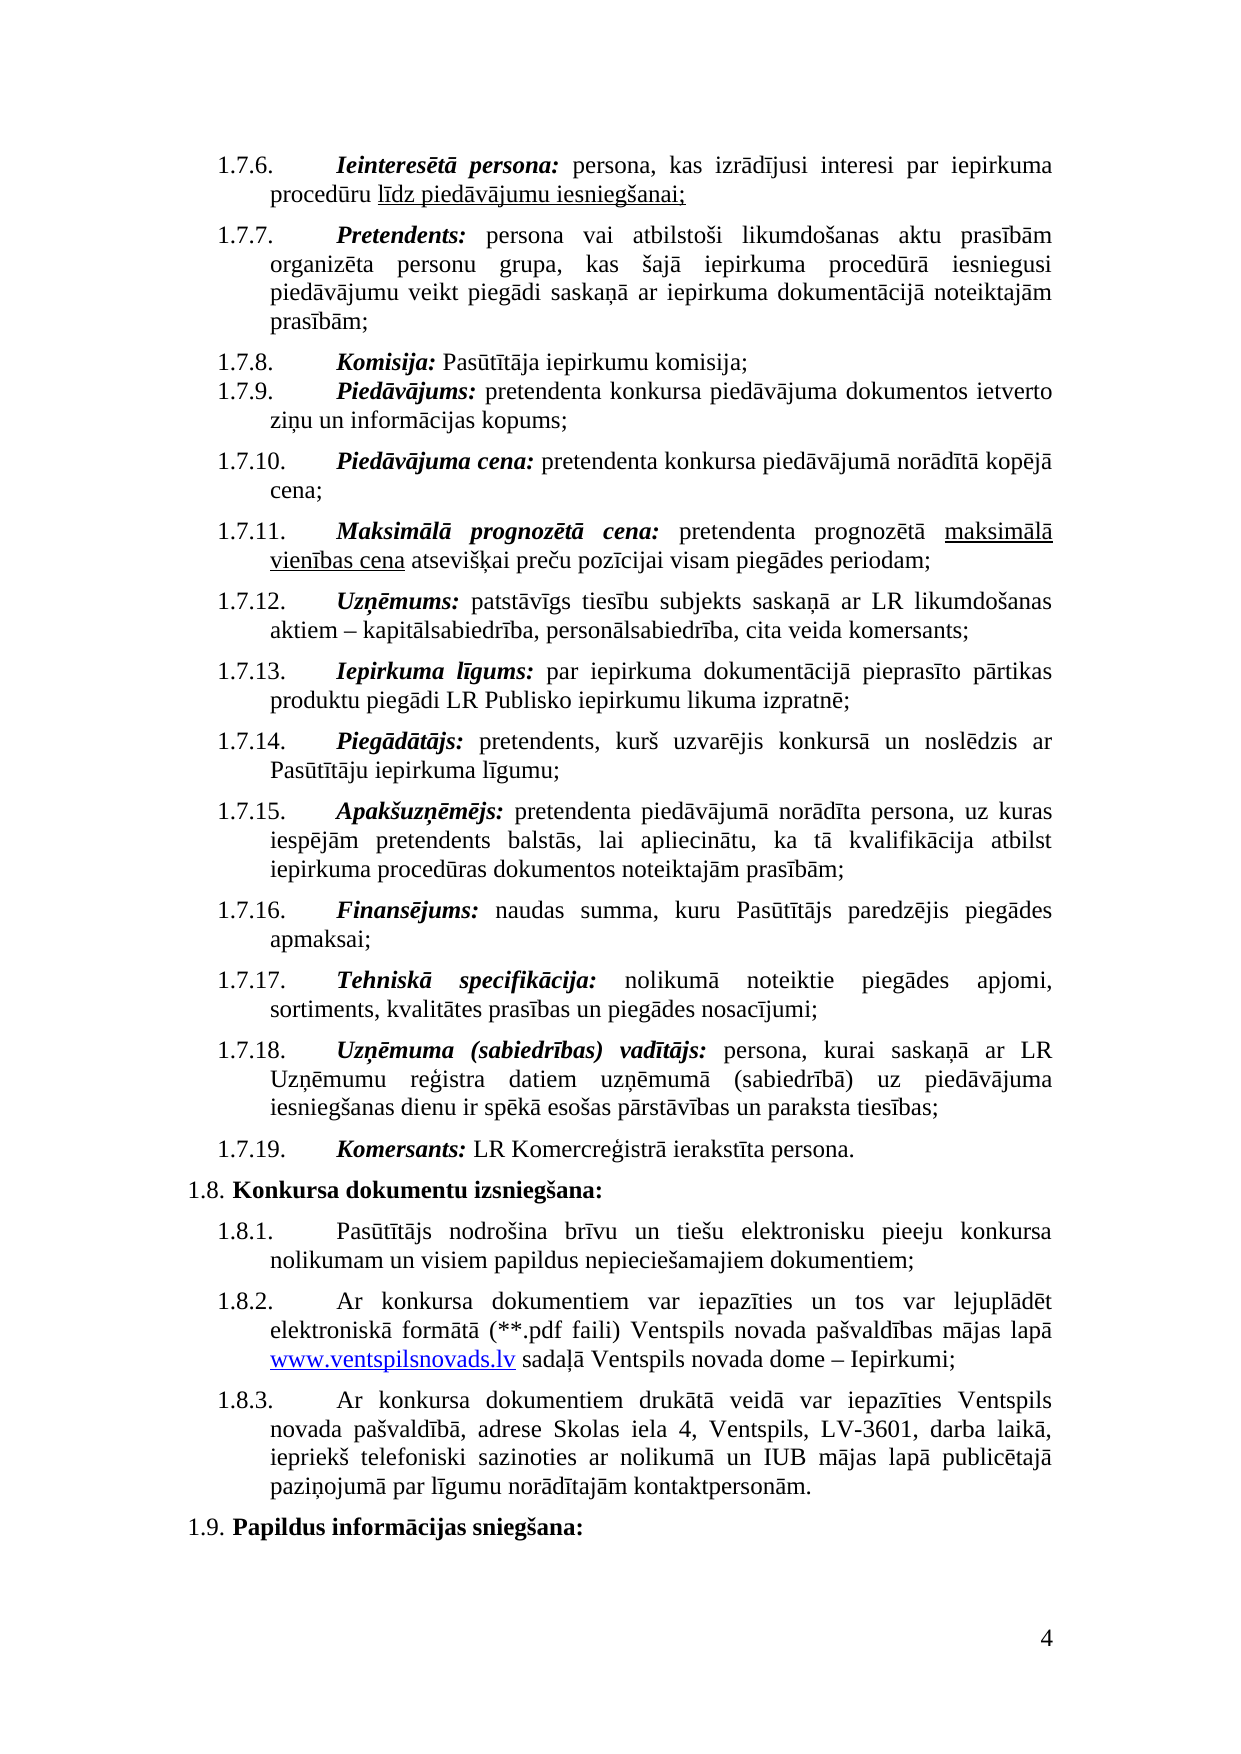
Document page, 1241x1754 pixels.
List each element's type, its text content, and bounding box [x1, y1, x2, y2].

list Uzņēmuma (sabiedrības) vadītājs: persona, kurai saskaņā ar LR Uzņēmumu reģistra datiem uzņēmumā (sabiedrībā) uz piedāvājuma iesniegšanas dienu ir spēkā esošas pārstāvības un paraksta tiesības; [217, 1035, 1053, 1121]
list Konkursa dokumentu izsniegšana: [187, 1175, 1053, 1204]
list Ieinteresētā persona: persona, kas izrādījusi interesi par iepirkuma procedūru līdz piedāvājumu iesniegšanai; [217, 150, 1053, 207]
list Piedāvājums: pretendenta konkursa piedāvājuma dokumentos ietverto ziņu un informācijas kopums; [217, 376, 1053, 434]
list Pretendents: persona vai atbilstoši likumdošanas aktu prasībām organizēta personu grupa, kas šajā iepirkuma procedūrā iesniegusi piedāvājumu veikt piegādi saskaņā ar iepirkuma dokumentācijā noteiktajām prasībām; [217, 220, 1053, 335]
list Piegādātājs: pretendents, kurš uzvarējis konkursā un noslēdzis ar Pasūtītāju iepirkuma līgumu; [217, 726, 1053, 784]
list Papildus informācijas sniegšana: [187, 1512, 1053, 1541]
list Uzņēmums: patstāvīgs tiesību subjekts saskaņā ar LR likumdošanas aktiem – kapitālsabiedrība, personālsabiedrība, cita veida komersants; [217, 586, 1053, 644]
list Ar konkursa dokumentiem drukātā veidā var iepazīties Ventspils novada pašvaldībā, adrese Skolas iela 4, Ventspils, LV-3601, darba laikā, iepriekš telefoniski sazinoties ar nolikumā un IUB mājas lapā publicētajā paziņojumā par līgumu norādītajām kontaktpersonām. [217, 1385, 1053, 1500]
list Iepirkuma līgums: par iepirkuma dokumentācijā pieprasīto pārtikas produktu piegādi LR Publisko iepirkumu likuma izpratnē; [217, 656, 1053, 714]
list Ar konkursa dokumentiem var iepazīties un tos var lejuplādēt elektroniskā formātā (**.pdf faili) Ventspils novada pašvaldības mājas lapā www.ventspilsnovads.lv sadaļā Ventspils novada dome – Iepirkumi; [217, 1286, 1053, 1372]
list Finansējums: naudas summa, kuru Pasūtītājs paredzējis piegādes apmaksai; [217, 895, 1053, 952]
list Apakšuzņēmējs: pretendenta piedāvājumā norādīta persona, uz kuras iespējām pretendents balstās, lai apliecinātu, ka tā kvalifikācija atbilst iepirkuma procedūras dokumentos noteiktajām prasībām; [217, 796, 1053, 882]
list Pasūtītājs nodrošina brīvu un tiešu elektronisku pieeju konkursa nolikumam un visiem papildus nepieciešamajiem dokumentiem; [217, 1216, 1053, 1274]
list Komersants: LR Komercreģistrā ierakstīta persona. [217, 1134, 1053, 1162]
list Piedāvājuma cena: pretendenta konkursa piedāvājumā norādītā kopējā cena; [217, 446, 1053, 504]
list Tehniskā specifikācija: nolikumā noteiktie piegādes apjomi, sortiments, kvalitātes prasības un piegādes nosacījumi; [217, 965, 1053, 1022]
list Maksimālā prognozētā cena: pretendenta prognozētā maksimālā vienības cena atsevišķai preču pozīcijai visam piegādes periodam; [217, 516, 1053, 574]
list Komisija: Pasūtītāja iepirkumu komisija; [217, 347, 1053, 376]
